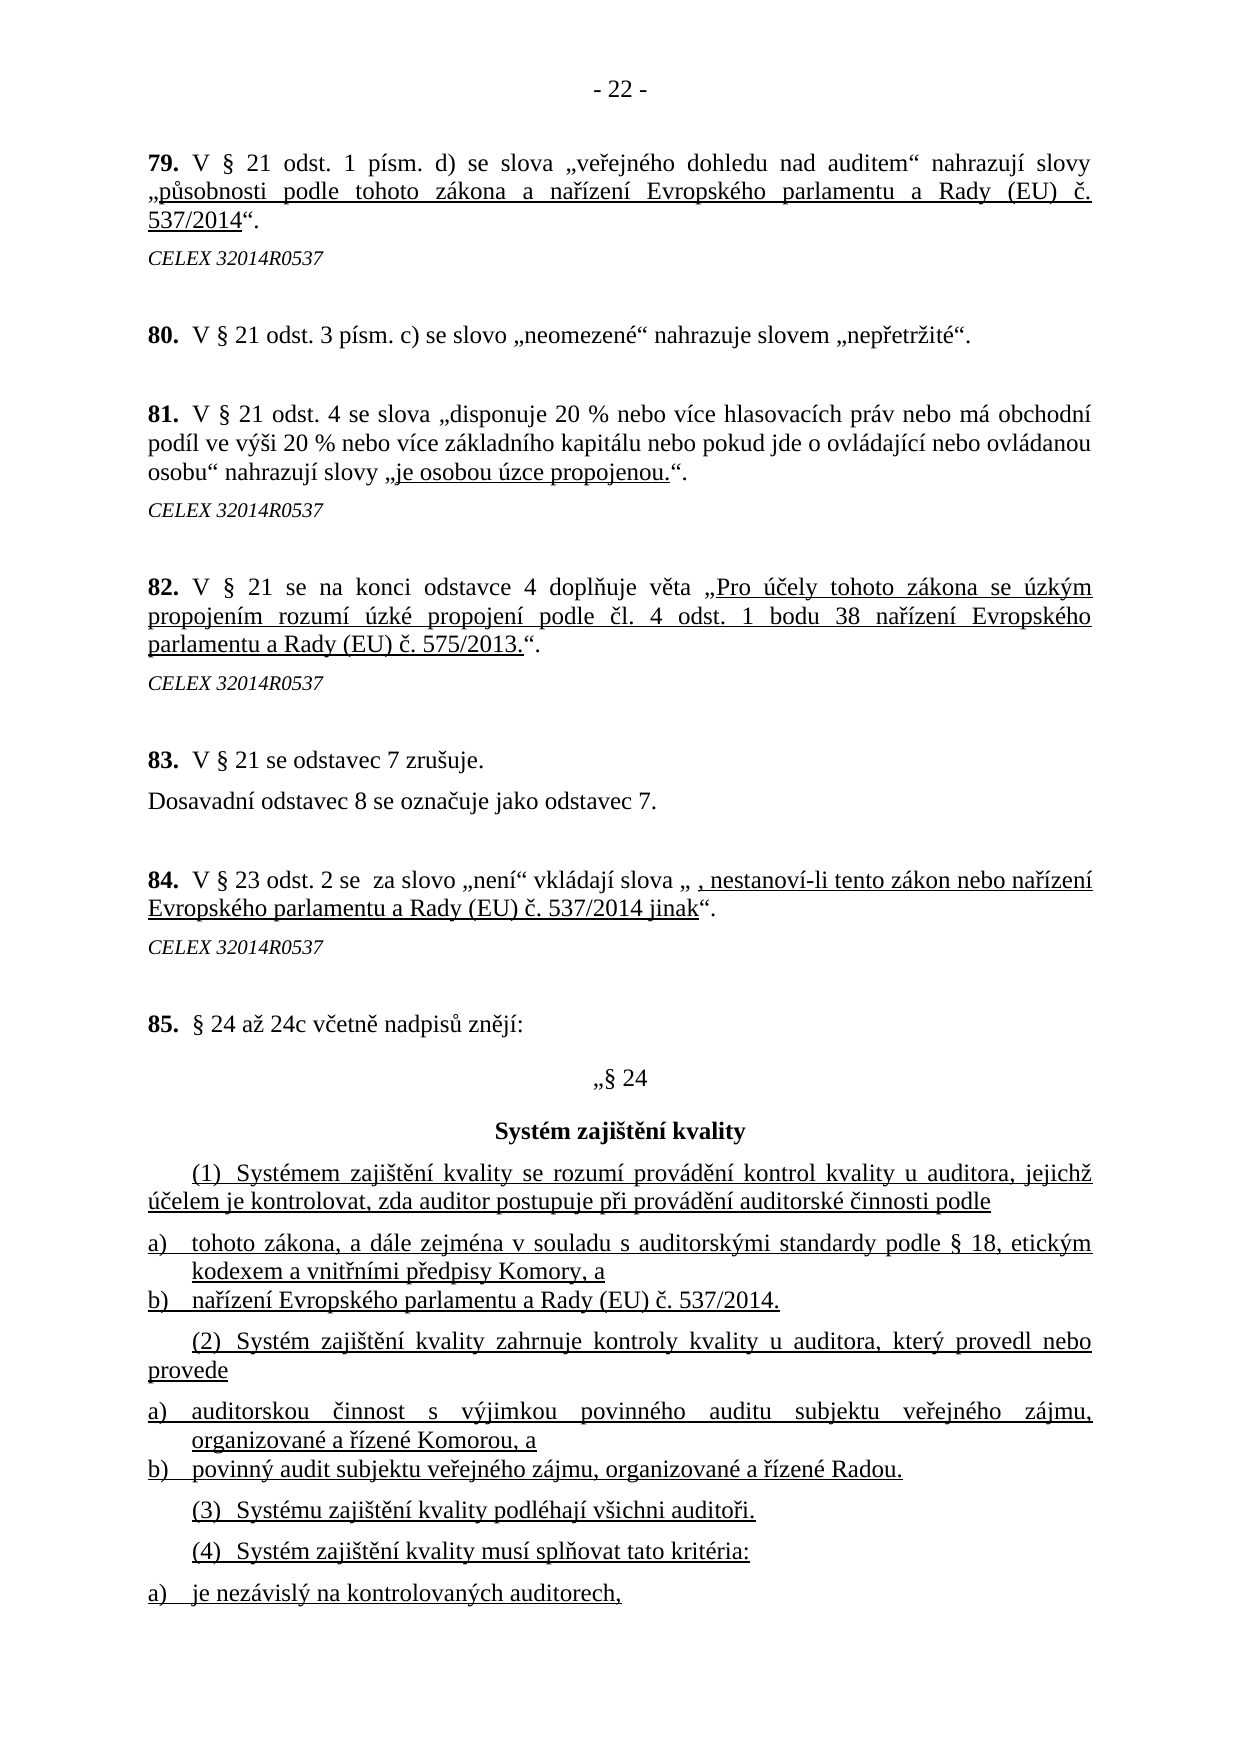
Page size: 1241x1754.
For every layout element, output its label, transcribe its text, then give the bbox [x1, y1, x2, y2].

text „§ 24 [148, 1063, 1093, 1091]
text CELEX 32014R0537 [148, 246, 1093, 270]
text Dosavadní odstavec 8 se označuje jako odstavec 7. [148, 786, 1093, 815]
text Systém zajištění kvality [148, 1116, 1093, 1145]
text CELEX 32014R0537 [148, 498, 1093, 522]
text a) auditorskou činnost s výjimkou povinného auditu subjektu veřejného zájmu, organizované a řízené Komorou, a [148, 1423, 1093, 1454]
text b) povinný audit subjektu veřejného zájmu, organizované a řízené Radou. [148, 1454, 1093, 1483]
text V § 21 odst. 3 písm. c) se slovo „neomezené“ nahrazuje slovem „nepřetržité“. [148, 320, 1093, 349]
text a) auditorskou činnost s výjimkou povinného auditu subjektu veřejného zájmu, organizované a řízené Komorou, a [148, 1396, 1093, 1421]
text b) nařízení Evropského parlamentu a Rady (EU) č. 537/2014. [148, 1285, 1093, 1314]
text V § 21 se na konci odstavce 4 doplňuje věta „Pro účely tohoto zákona se úzkým propojením rozumí úzké propojení podle čl. 4 odst. 1 bodu 38 nařízení Evropského parlamentu a Rady (EU) č. 575/2013.“. [148, 572, 1093, 658]
text V § 21 odst. 4 se slova „disponuje 20 % nebo více hlasovacích práv nebo má obchodní podíl ve výši 20 % nebo více základního kapitálu nebo pokud jde o ovládající nebo ovládanou osobu“ nahrazují slovy „je osobou úzce propojenou.“. [148, 399, 1093, 485]
text (4) Systém zajištění kvality musí splňovat tato kritéria: [148, 1536, 1093, 1565]
text (2) Systém zajištění kvality zahrnuje kontroly kvality u auditora, který provedl nebo provede [148, 1326, 1093, 1384]
text V § 21 odst. 1 písm. d) se slova „veřejného dohledu nad auditem“ nahrazují slovy „působnosti podle tohoto zákona a nařízení Evropského parlamentu a Rady (EU) č. 537/2014“. [148, 148, 1093, 234]
text (3) Systému zajištění kvality podléhají všichni auditoři. [148, 1495, 1093, 1524]
text a) tohoto zákona, a dále zejména v souladu s auditorskými standardy podle § 18, etickým kodexem a vnitřními předpisy Komory, a [148, 1254, 1093, 1285]
text V § 21 se odstavec 7 zrušuje. [148, 745, 1093, 773]
text CELEX 32014R0537 [148, 671, 1093, 695]
text a) tohoto zákona, a dále zejména v souladu s auditorskými standardy podle § 18, etickým kodexem a vnitřními předpisy Komory, a [148, 1228, 1093, 1253]
text a) je nezávislý na kontrolovaných auditorech, [148, 1578, 1093, 1606]
text CELEX 32014R0537 [148, 935, 1093, 959]
text V § 23 odst. 2 se za slovo „není“ vkládají slova „ , nestanoví-li tento zákon nebo nařízení Evropského parlamentu a Rady (EU) č. 537/2014 jinak“. [148, 865, 1093, 922]
text § 24 až 24c včetně nadpisů znějí: [148, 1009, 1093, 1038]
text (1) Systémem zajištění kvality se rozumí provádění kontrol kvality u auditora, jejichž účelem je kontrolovat, zda auditor postupuje při provádění auditorské činnosti podle [148, 1158, 1093, 1215]
